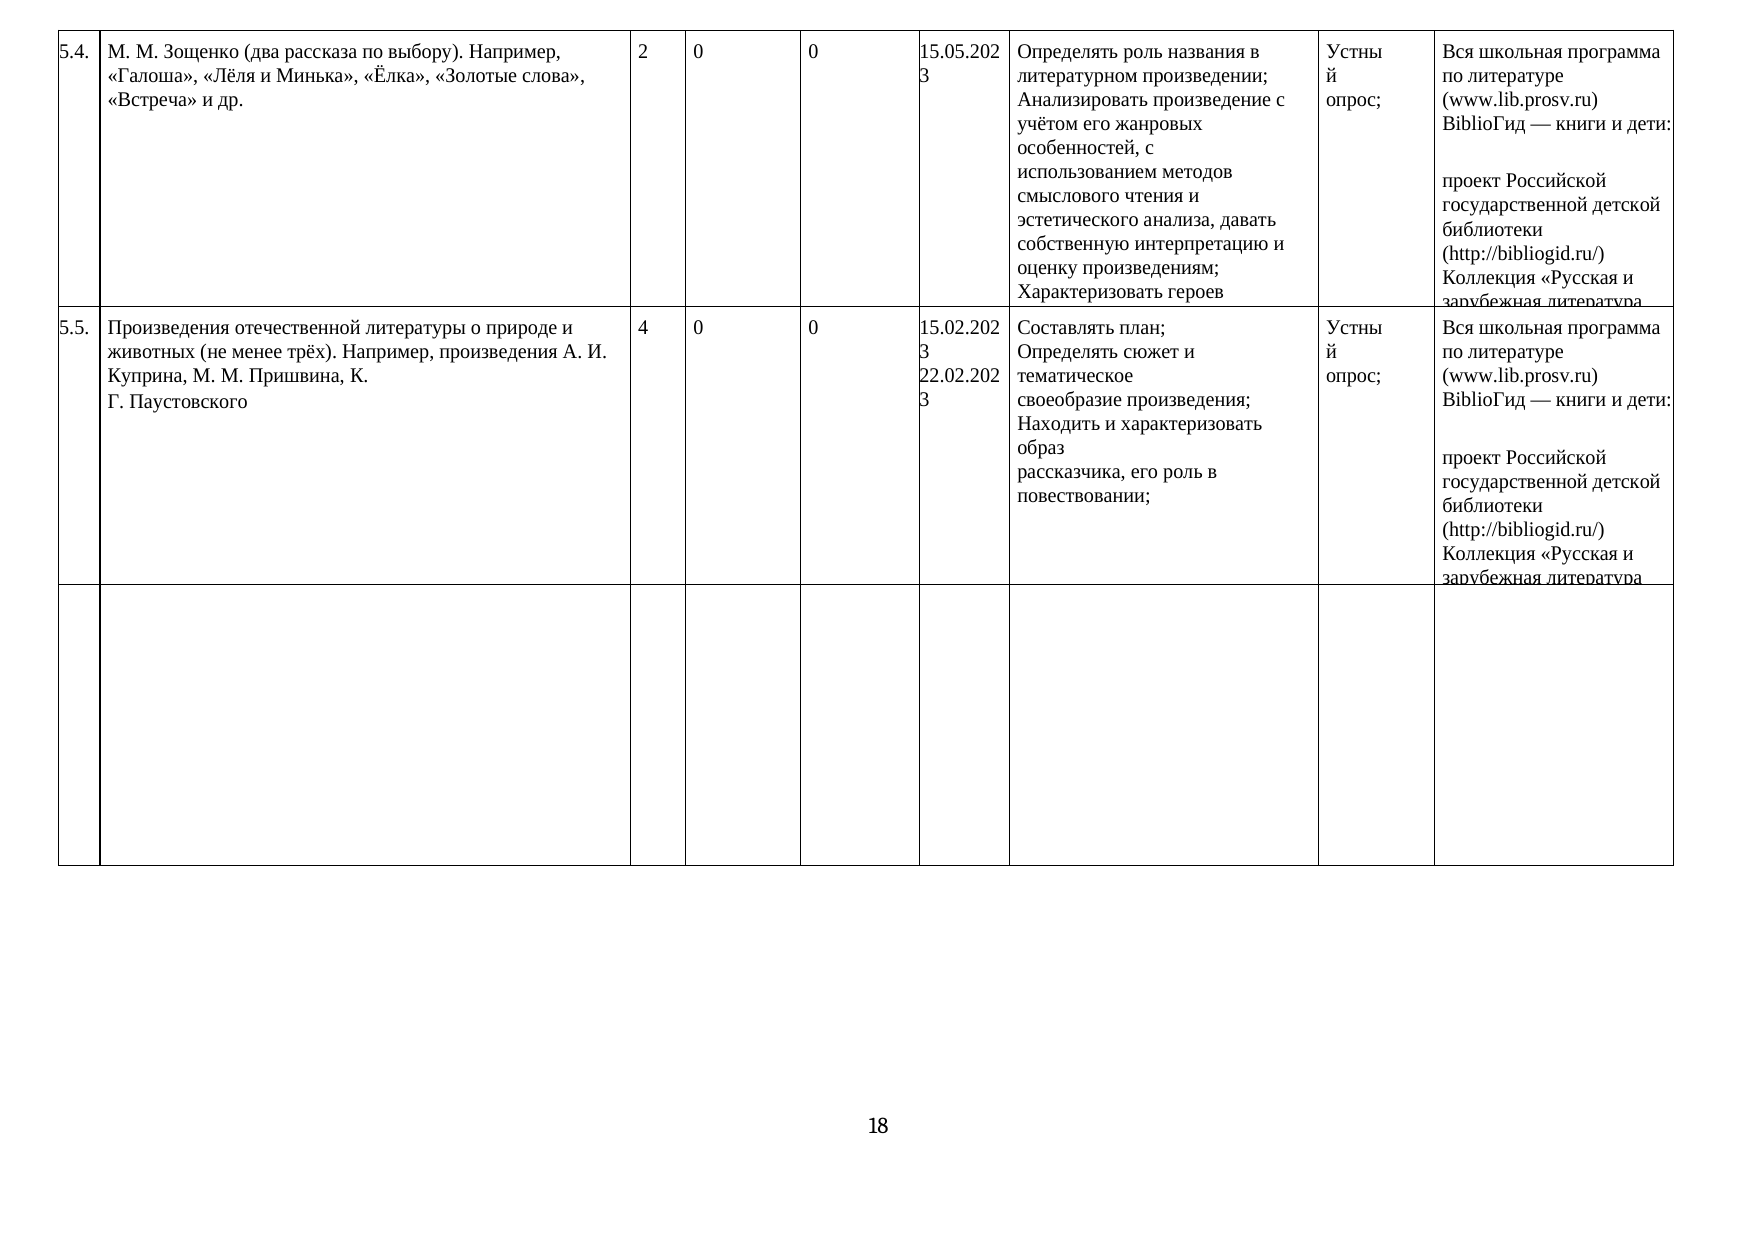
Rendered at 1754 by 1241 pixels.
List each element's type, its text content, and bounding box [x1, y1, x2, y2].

table_cell [631, 585, 685, 865]
table_cell 0 [686, 31, 800, 306]
table_cell 15.02.2023 22.02.2023 [920, 307, 1009, 584]
table_cell Вся школьная программа по литературе (www.lib.prosv.ru) BiblioГид — книги и дети: проект Российской государственной детской библиотеки (http://bibliogid.ru/) Коллекция «Русская и зарубежная литература для школы» Российского общеобразовательного портала (http://litera.edu.ru)/ Русская виртуальная библиотека (http://www.rvb.ru/) [1435, 307, 1673, 584]
table_cell 0 [686, 307, 800, 584]
table_cell 15.05.2023 [920, 31, 1009, 306]
table_cell Определять роль названия в литературном произведении; Анализировать произведение с учётом его жанровых особенностей, с использованием методов смыслового чтения и эстетического анализа, давать собственную интерпретацию и оценку произведениям; Характеризовать героев рассказа; [1010, 31, 1318, 306]
table_cell [101, 585, 630, 865]
table_cell Устный опрос; [1319, 31, 1434, 306]
table_cell 2 [631, 31, 685, 306]
table_cell [920, 585, 1009, 865]
table_cell Составлять план; Определять сюжет и тематическое своеобразие произведения; Находить и характеризовать образ рассказчика, его роль в повествовании; [1010, 307, 1318, 584]
table_cell [1319, 585, 1434, 865]
table_cell М. М. Зощенко (два рассказа по выбору). Например, «Галоша», «Лёля и Минька», «Ёлка», «Золотые слова», «Встреча» и др. [101, 31, 630, 306]
table_cell [801, 585, 919, 865]
table_cell 5.4. [59, 31, 99, 306]
table_cell 5.5. [59, 307, 99, 584]
table_cell Произведения отечественной литературы о природе и животных (не менее трёх). Например, произведения А. И. Куприна, М. М. Пришвина, К. Г. Паустовского [101, 307, 630, 584]
table_cell 4 [631, 307, 685, 584]
table_cell [1010, 585, 1318, 865]
table_cell [686, 585, 800, 865]
table_cell Устный опрос; [1319, 307, 1434, 584]
table_cell 0 [801, 31, 919, 306]
table_cell Вся школьная программа по литературе (www.lib.prosv.ru) BiblioГид — книги и дети: проект Российской государственной детской библиотеки (http://bibliogid.ru/) Коллекция «Русская и зарубежная литература для школы» Российского общеобразовательного портала (http://litera.edu.ru)/ Русская виртуальная библиотека (http://www.rvb.ru/) [1435, 31, 1673, 306]
table_cell 0 [801, 307, 919, 584]
table_cell [1435, 585, 1673, 865]
table_cell [59, 585, 99, 865]
